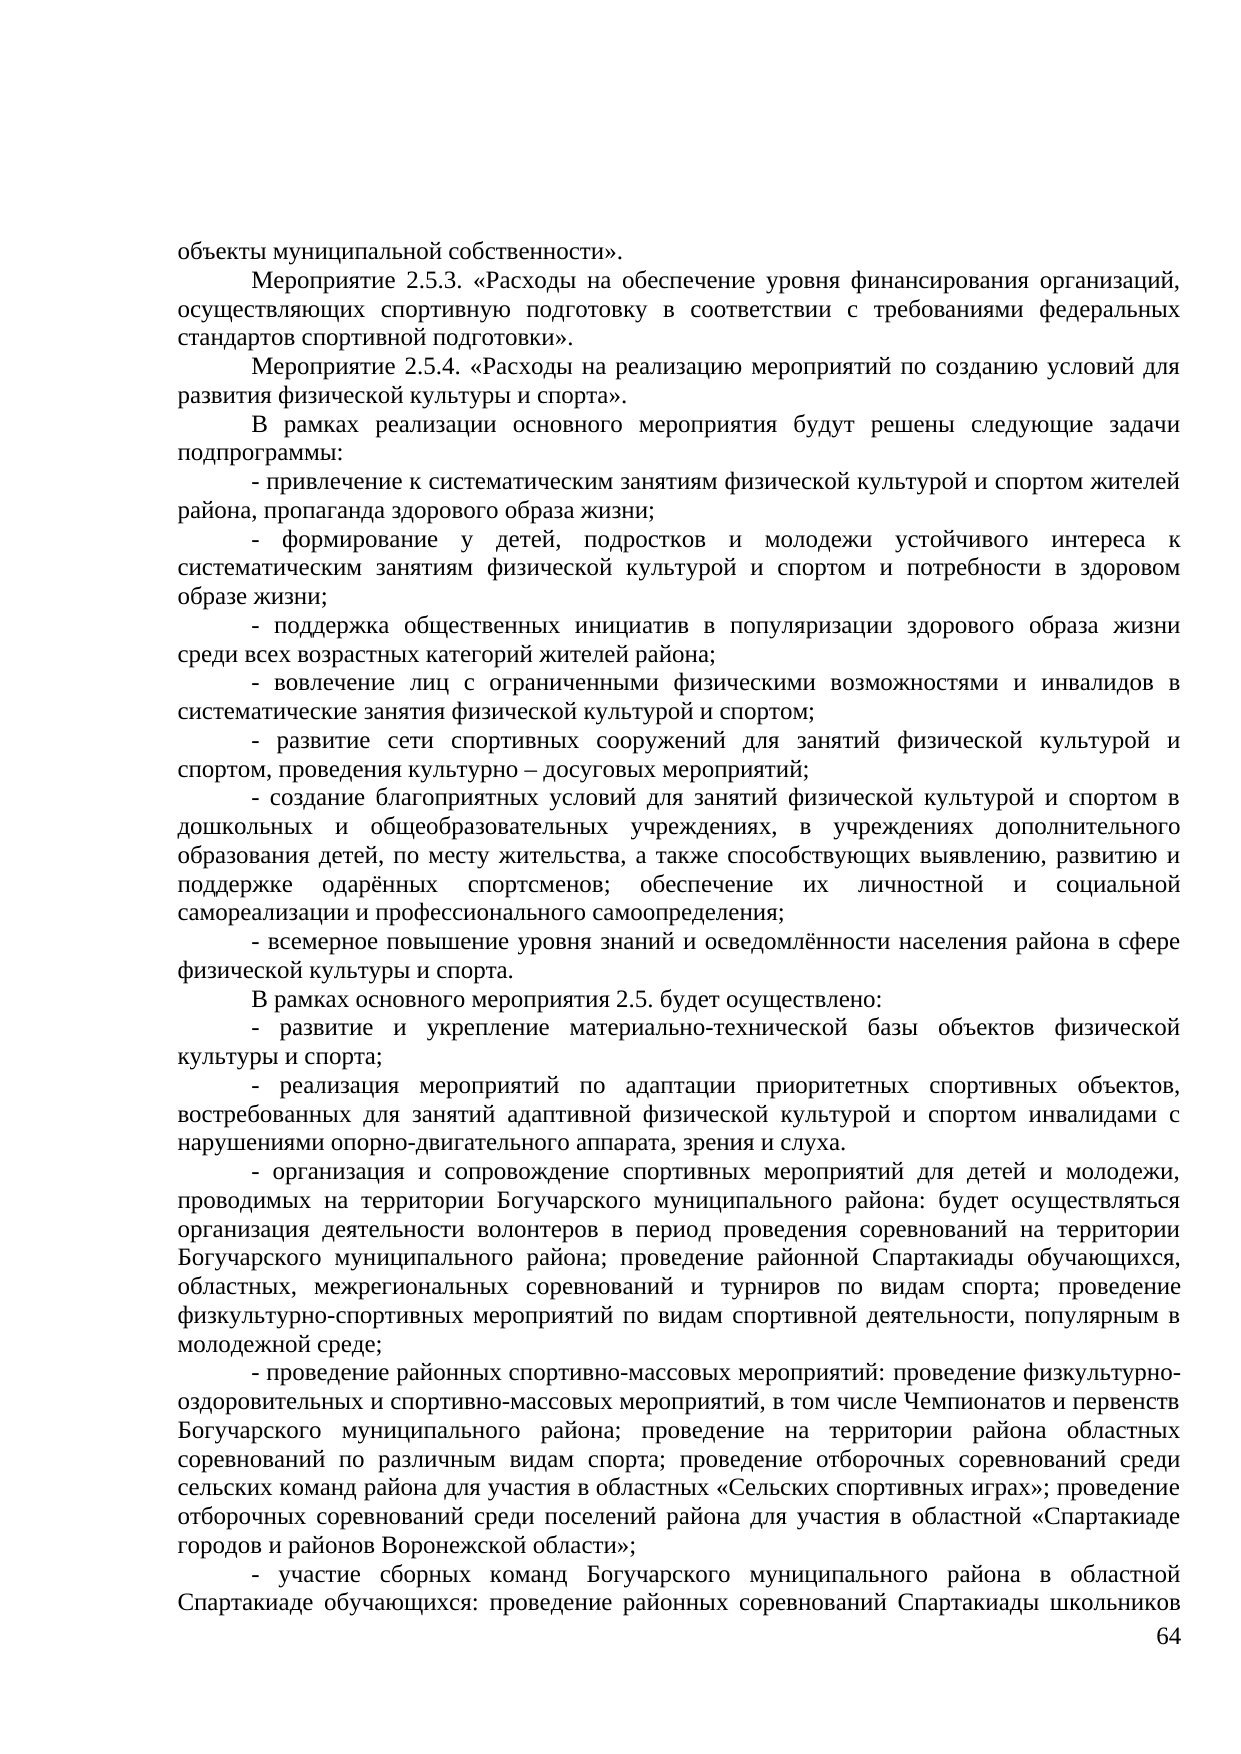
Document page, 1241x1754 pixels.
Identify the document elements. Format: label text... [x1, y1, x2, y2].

text - привлечение к систематическим занятиям физической культурой и спортом жителей района, пропаганда здорового образа жизни; [177, 466, 1181, 524]
text - развитие и укрепление материально-технической базы объектов физической культуры и спорта; [177, 1012, 1181, 1070]
text - поддержка общественных инициатив в популяризации здорового образа жизни среди всех возрастных категорий жителей района; [177, 610, 1181, 667]
text - создание благоприятных условий для занятий физической культурой и спортом в дошкольных и общеобразовательных учреждениях, в учреждениях дополнительного образования детей, по месту жительства, а также способствующих выявлению, развитию и поддержке одарённых спортсменов; обеспечение их личностной и социальной самореализации и профессионального самоопределения; [177, 782, 1181, 926]
text - реализация мероприятий по адаптации приоритетных спортивных объектов, востребованных для занятий адаптивной физической культурой и спортом инвалидами с нарушениями опорно-двигательного аппарата, зрения и слуха. [177, 1070, 1181, 1156]
text В рамках основного мероприятия 2.5. будет осуществлено: [177, 984, 1181, 1012]
text - проведение районных спортивно-массовых мероприятий: проведение физкультурно-оздоровительных и спортивно-массовых мероприятий, в том числе Чемпионатов и первенств Богучарского муниципального района; проведение на территории района областных соревнований по различным видам спорта; проведение отборочных соревнований среди сельских команд района для участия в областных «Сельских спортивных играх»; проведение отборочных соревнований среди поселений района для участия в областной «Спартакиаде городов и районов Воронежской области»; [177, 1357, 1181, 1559]
text - формирование у детей, подростков и молодежи устойчивого интереса к систематическим занятиям физической культурой и спортом и потребности в здоровом образе жизни; [177, 524, 1181, 610]
text - развитие сети спортивных сооружений для занятий физической культурой и спортом, проведения культурно – досуговых мероприятий; [177, 725, 1181, 782]
text - вовлечение лиц с ограниченными физическими возможностями и инвалидов в систематические занятия физической культурой и спортом; [177, 667, 1181, 725]
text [177, 236, 1181, 265]
text Мероприятие 2.5.4. «Расходы на реализацию мероприятий по созданию условий для развития физической культуры и спорта». [177, 351, 1181, 409]
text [177, 1559, 1181, 1616]
text Мероприятие 2.5.3. «Расходы на обеспечение уровня финансирования организаций, осуществляющих спортивную подготовку в соответствии с требованиями федеральных стандартов спортивной подготовки». [177, 265, 1181, 351]
text - всемерное повышение уровня знаний и осведомлённости населения района в сфере физической культуры и спорта. [177, 926, 1181, 984]
text В рамках реализации основного мероприятия будут решены следующие задачи подпрограммы: [177, 409, 1181, 466]
text - организация и сопровождение спортивных мероприятий для детей и молодежи, проводимых на территории Богучарского муниципального района: будет осуществляться организация деятельности волонтеров в период проведения соревнований на территории Богучарского муниципального района; проведение районной Спартакиады обучающихся, областных, межрегиональных соревнований и турниров по видам спорта; проведение физкультурно-спортивных мероприятий по видам спортивной деятельности, популярным в молодежной среде; [177, 1156, 1181, 1357]
